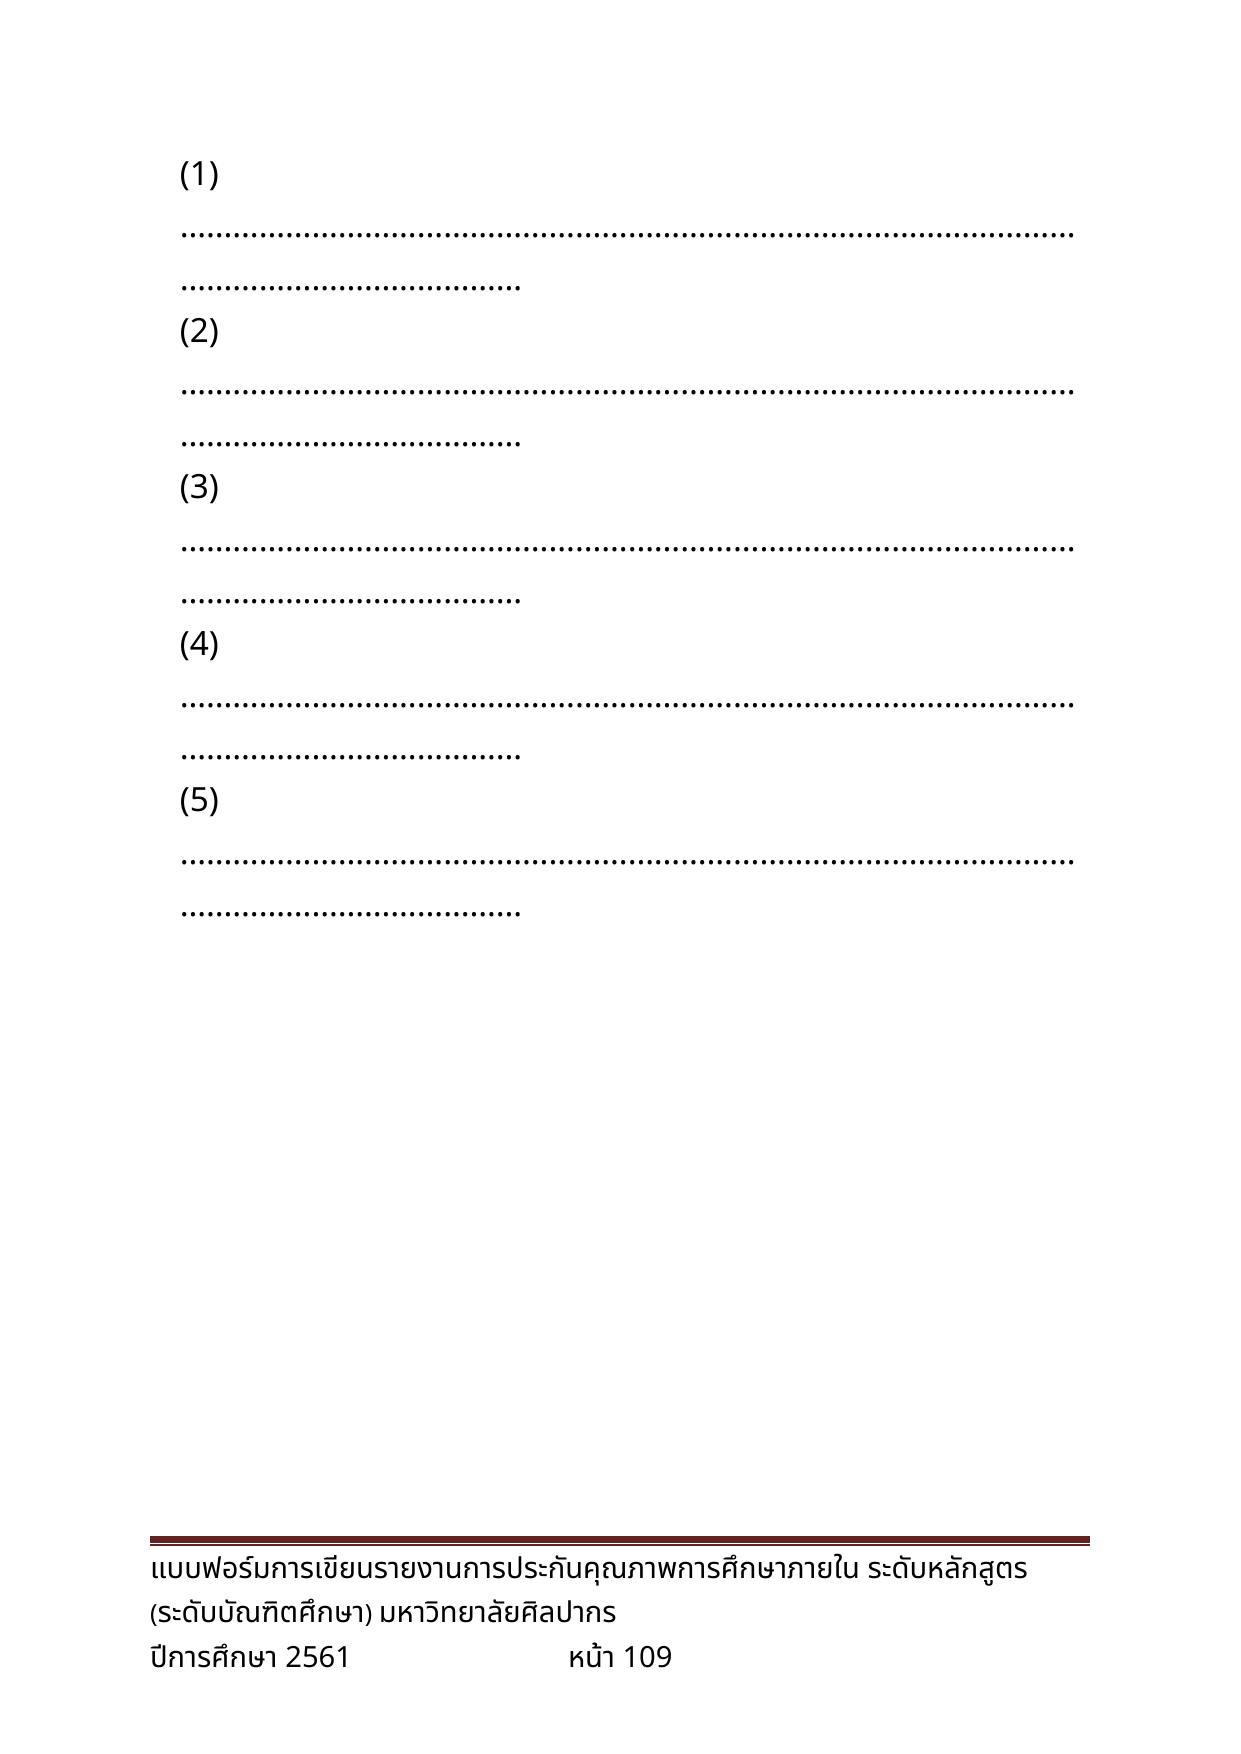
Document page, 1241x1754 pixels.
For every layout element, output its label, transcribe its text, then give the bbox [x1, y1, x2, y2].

list (5) …………………………………………………………………………………………………………………………… [179, 776, 1090, 926]
list (2) …………………………………………………………………………………………………………………………… [179, 307, 1090, 456]
list (3) …………………………………………………………………………………………………………………………… [179, 463, 1090, 613]
list (1) …………………………………………………………………………………………………………………………… [179, 150, 1090, 300]
list (4) …………………………………………………………………………………………………………………………… [179, 620, 1090, 769]
